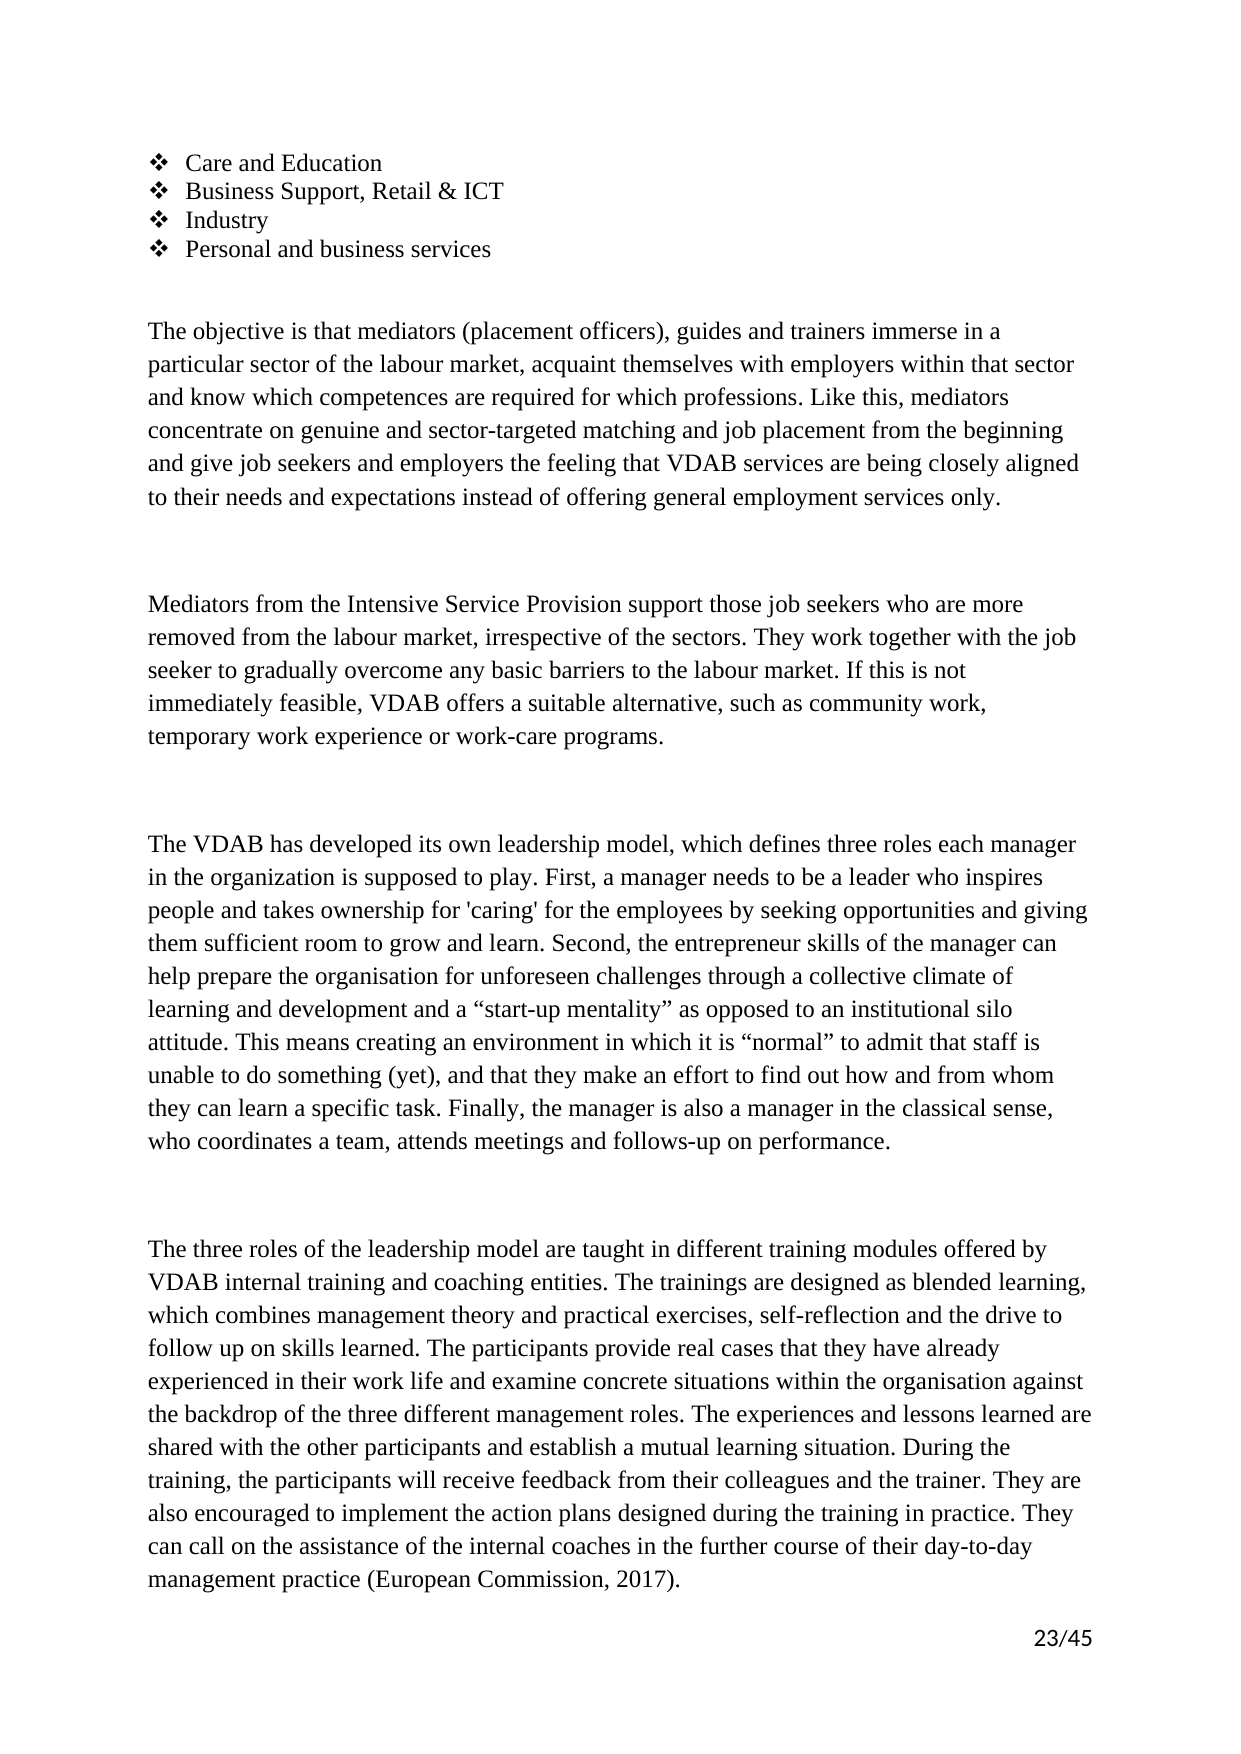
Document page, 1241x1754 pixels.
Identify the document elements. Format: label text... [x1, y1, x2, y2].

list Care and Education [148, 148, 1093, 176]
list Business Support, Retail & ICT [148, 176, 1093, 205]
text The objective is that mediators (placement officers), guides and trainers immerse in a particular sector of the labour market, acquaint themselves with employers within that sector and know which competences are required for which professions. Like this, mediators concentrate on genuine and sector-targeted matching and job placement from the beginning and give job seekers and employers the feeling that VDAB services are being closely aligned to their needs and expectations instead of offering general employment services only. [148, 316, 1093, 510]
list Personal and business services [148, 234, 1093, 263]
text Mediators from the Intensive Service Provision support those job seekers who are more removed from the labour market, irrespective of the sectors. They work together with the job seeker to gradually overcome any basic barriers to the labour market. If this is not immediately feasible, VDAB offers a suitable alternative, such as community work, temporary work experience or work-care programs. [148, 589, 1093, 750]
text The three roles of the leadership model are taught in different training modules offered by VDAB internal training and coaching entities. The trainings are designed as blended learning, which combines management theory and practical exercises, self-reflection and the drive to follow up on skills learned. The participants provide real cases that they have already experienced in their work life and examine concrete situations within the organisation against the backdrop of the three different management roles. The experiences and lessons learned are shared with the other participants and establish a mutual learning situation. During the training, the participants will receive feedback from their colleagues and the trainer. They are also encouraged to implement the action plans designed during the training in practice. They can call on the assistance of the internal coaches in the further course of their day-to-day management practice (European Commission, 2017). [148, 1234, 1093, 1593]
text The VDAB has developed its own leadership model, which defines three roles each manager in the organization is supposed to play. First, a manager needs to be a leader who inspires people and takes ownership for 'caring' for the employees by seeking opportunities and giving them sufficient room to grow and learn. Second, the entrepreneur skills of the manager can help prepare the organisation for unforeseen challenges through a collective climate of learning and development and a “start-up mentality” as opposed to an institutional silo attitude. This means creating an environment in which it is “normal” to admit that staff is unable to do something (yet), and that they make an effort to find out how and from whom they can learn a specific task. Finally, the manager is also a manager in the classical sense, who coordinates a team, attends meetings and follows-up on performance. [148, 829, 1093, 1155]
list Industry [148, 205, 1093, 234]
